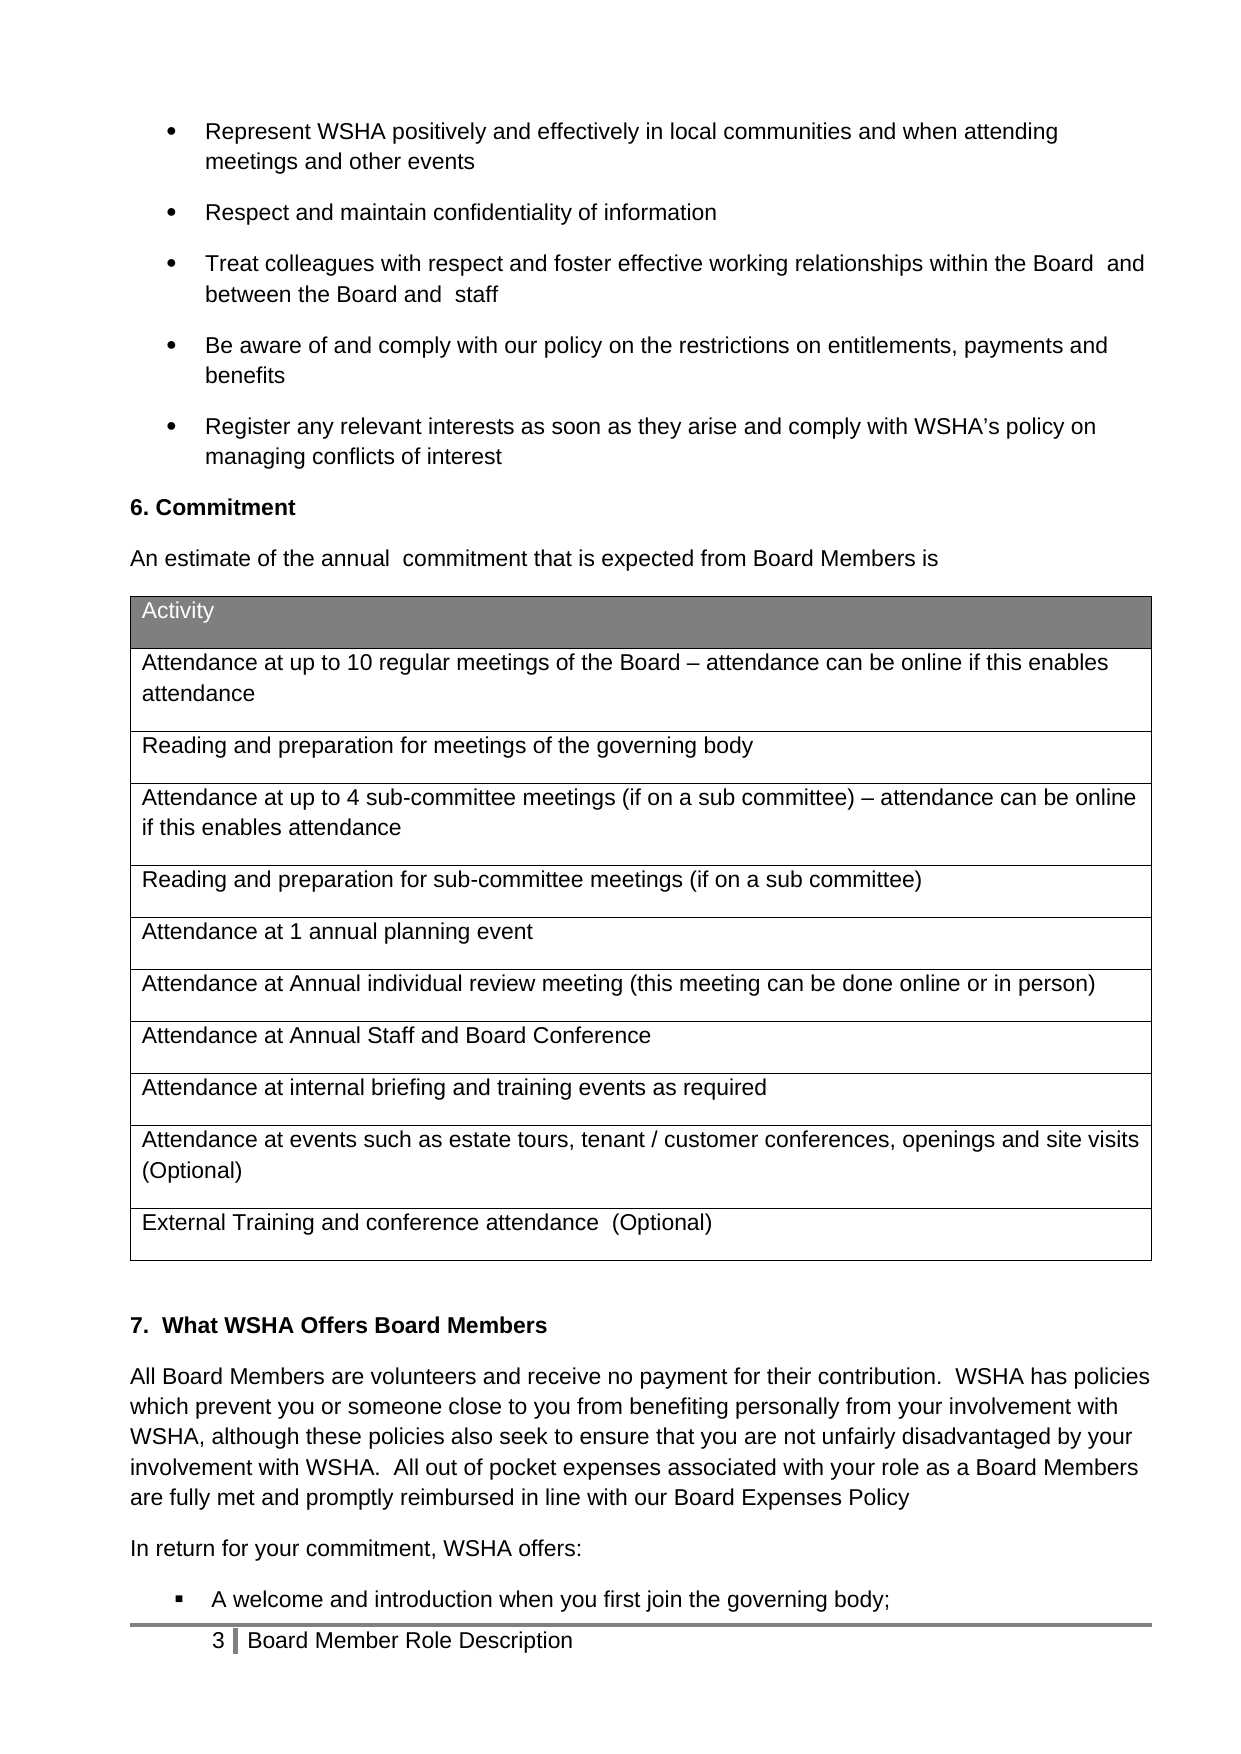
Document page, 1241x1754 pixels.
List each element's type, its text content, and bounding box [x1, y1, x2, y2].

table_cell Attendance at events such as estate tours, tenant / customer conferences, openings and site visits (Optional) [131, 1126, 1151, 1208]
list Treat colleagues with respect and foster effective working relationships within the Board and between the Board and staff [167, 250, 1152, 307]
text All Board Members are volunteers and receive no payment for their contribution. WSHA has policies which prevent you or someone close to you from benefiting personally from your involvement with WSHA, although these policies also seek to ensure that you are not unfairly disadvantaged by your involvement with WSHA. All out of pocket expenses associated with your role as a Board Members are fully met and promptly reimbursed in line with our Board Expenses Policy [130, 1363, 1152, 1510]
table_cell Attendance at up to 10 regular meetings of the Board – attendance can be online if this enables attendance [131, 649, 1151, 731]
table_cell Reading and preparation for meetings of the governing body [131, 732, 1151, 783]
text 6. Commitment [130, 494, 1152, 521]
table_cell Attendance at internal briefing and training events as required [131, 1074, 1151, 1125]
list Respect and maintain confidentiality of information [167, 199, 1152, 226]
table_cell Attendance at 1 annual planning event [131, 918, 1151, 969]
text 7. What WSHA Offers Board Members [130, 1312, 1152, 1338]
table_header Activity [131, 597, 1151, 648]
text In return for your commitment, WSHA offers: [130, 1535, 1152, 1561]
table_cell External Training and conference attendance (Optional) [131, 1209, 1151, 1260]
table_cell Attendance at Annual individual review meeting (this meeting can be done online or in person) [131, 970, 1151, 1021]
list Be aware of and comply with our policy on the restrictions on entitlements, payments and benefits [167, 332, 1152, 388]
list Represent WSHA positively and effectively in local communities and when attending meetings and other events [167, 118, 1152, 175]
list A welcome and introduction when you first join the governing body; [174, 1586, 1152, 1612]
list Register any relevant interests as soon as they arise and comply with WSHA’s policy on managing conflicts of interest [167, 413, 1152, 469]
table_cell Attendance at Annual Staff and Board Conference [131, 1022, 1151, 1073]
table_cell Attendance at up to 4 sub-committee meetings (if on a sub committee) – attendance can be online if this enables attendance [131, 784, 1151, 865]
text An estimate of the annual commitment that is expected from Board Members is [130, 545, 1152, 572]
table_cell Reading and preparation for sub-committee meetings (if on a sub committee) [131, 866, 1151, 917]
